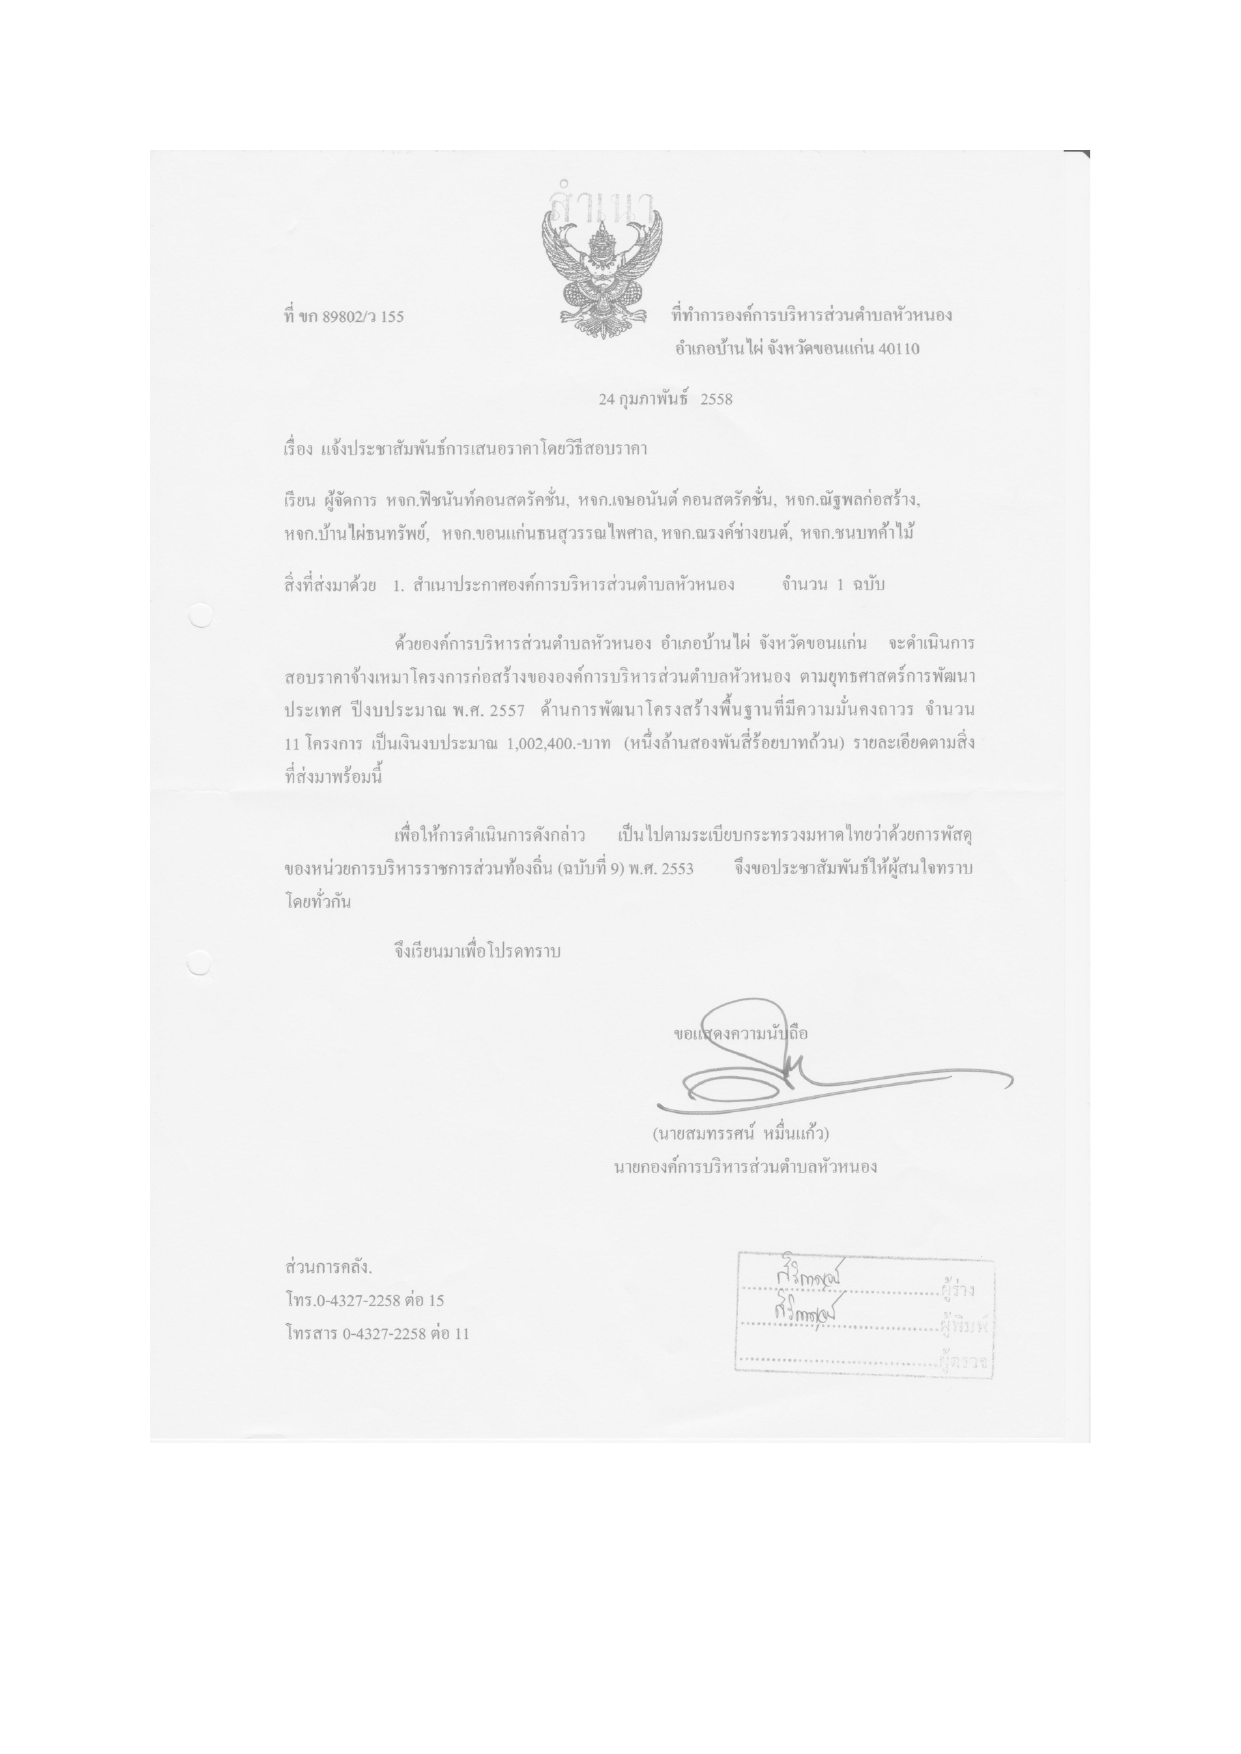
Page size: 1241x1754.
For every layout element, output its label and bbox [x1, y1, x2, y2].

picture [150, 150, 1091, 1443]
